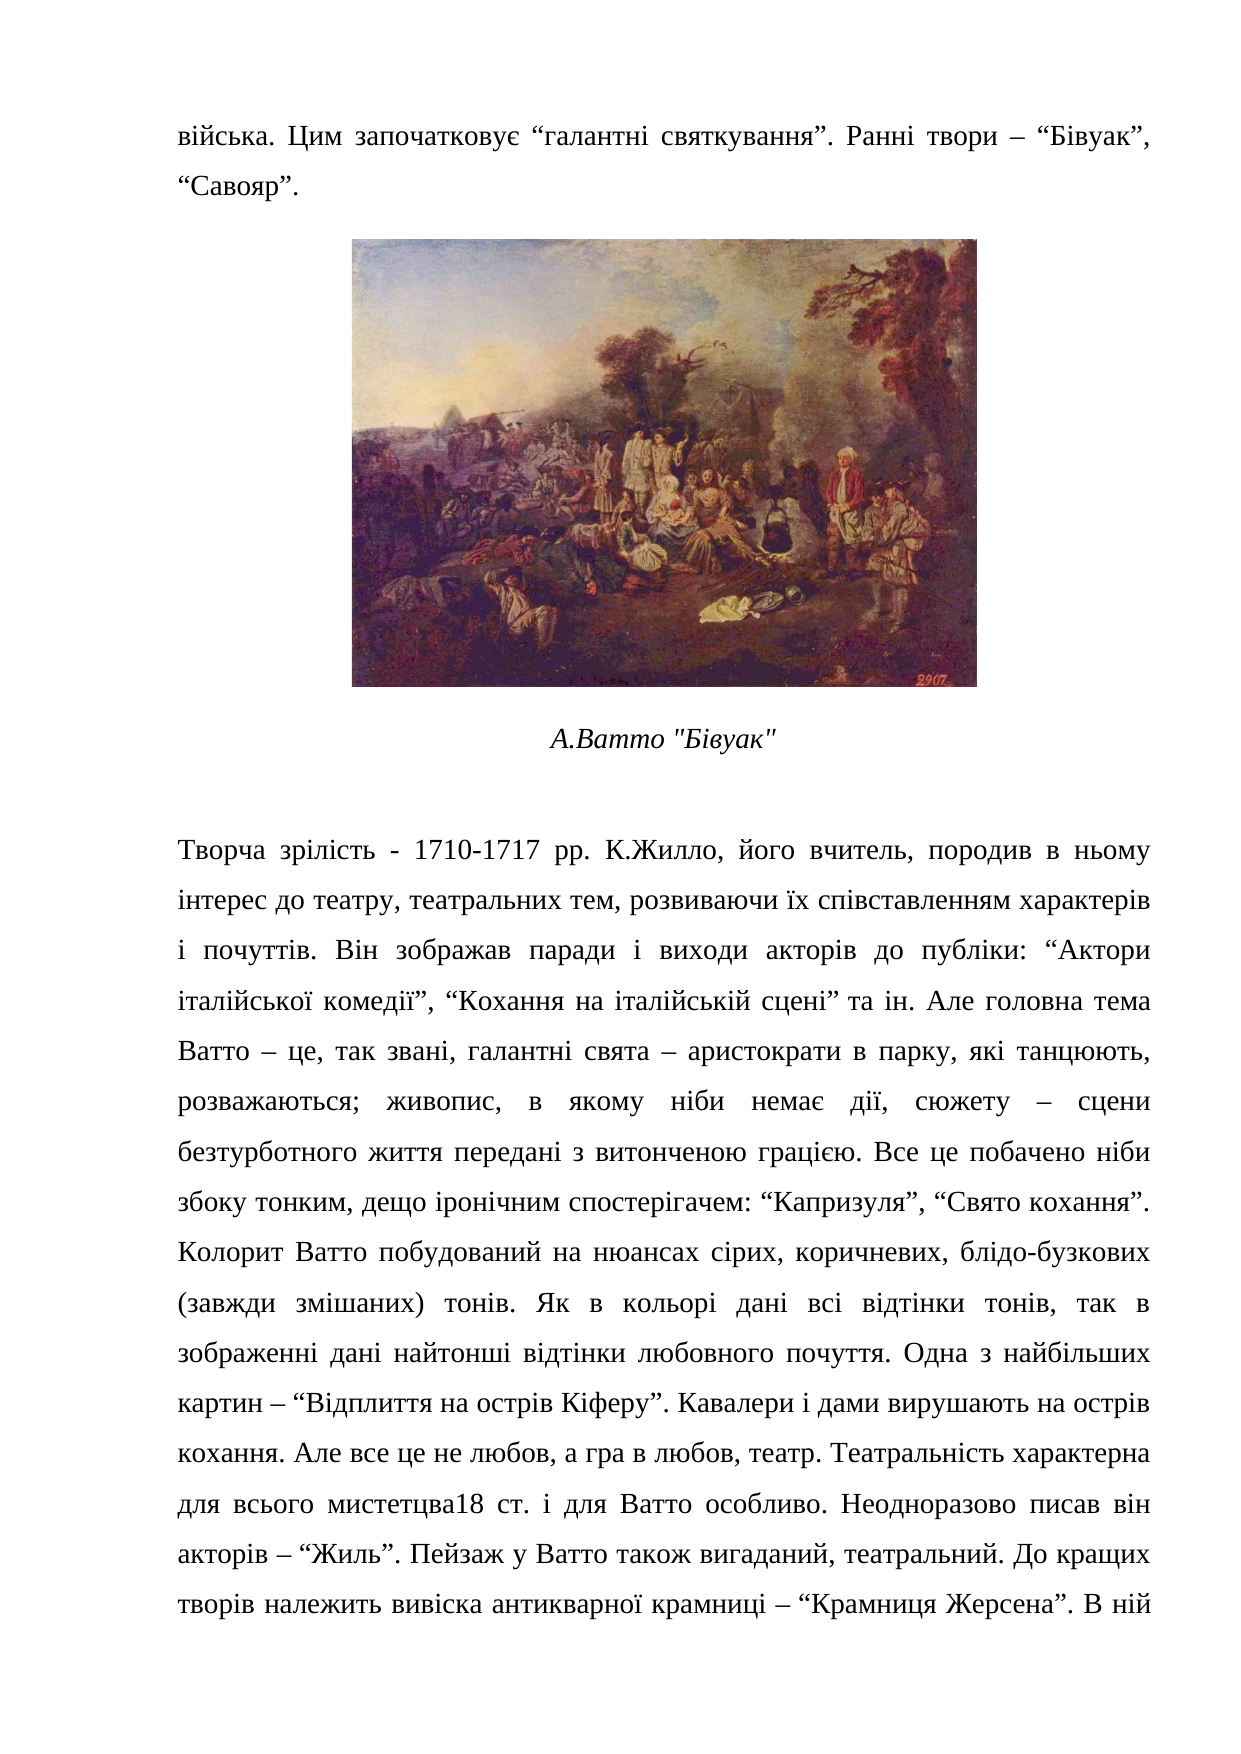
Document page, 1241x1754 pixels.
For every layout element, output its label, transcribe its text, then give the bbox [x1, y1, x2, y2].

picture [351, 239, 977, 687]
text А.Ватто "Бівуак" [177, 722, 1152, 797]
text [177, 118, 1152, 202]
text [177, 832, 1152, 1620]
